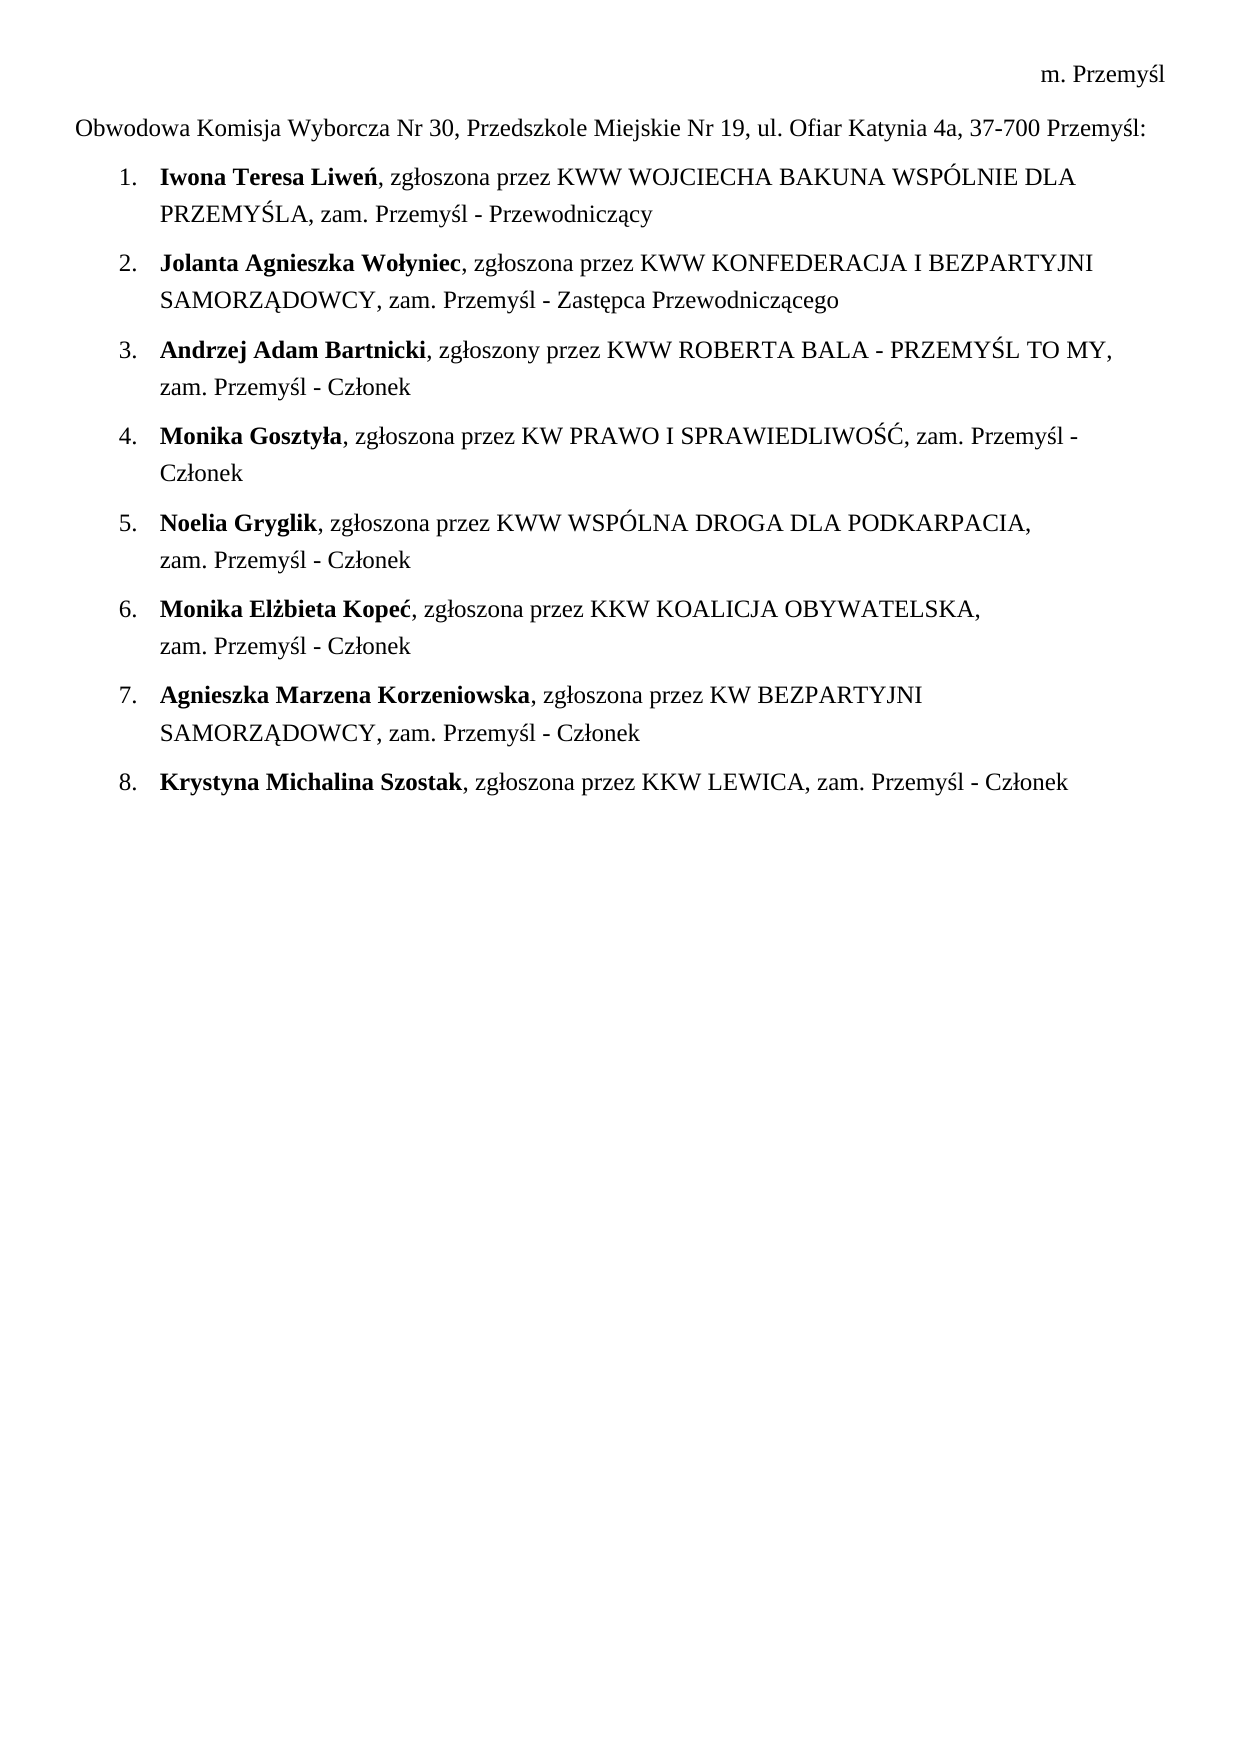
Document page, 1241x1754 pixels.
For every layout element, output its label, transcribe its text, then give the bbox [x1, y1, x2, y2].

text Obwodowa Komisja Wyborcza Nr 30, Przedszkole Miejskie Nr 19, ul. Ofiar Katynia 4a, 37-700 Przemyśl: [75, 113, 1165, 142]
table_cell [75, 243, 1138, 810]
text m. Przemyśl [75, 59, 1165, 88]
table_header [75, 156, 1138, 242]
